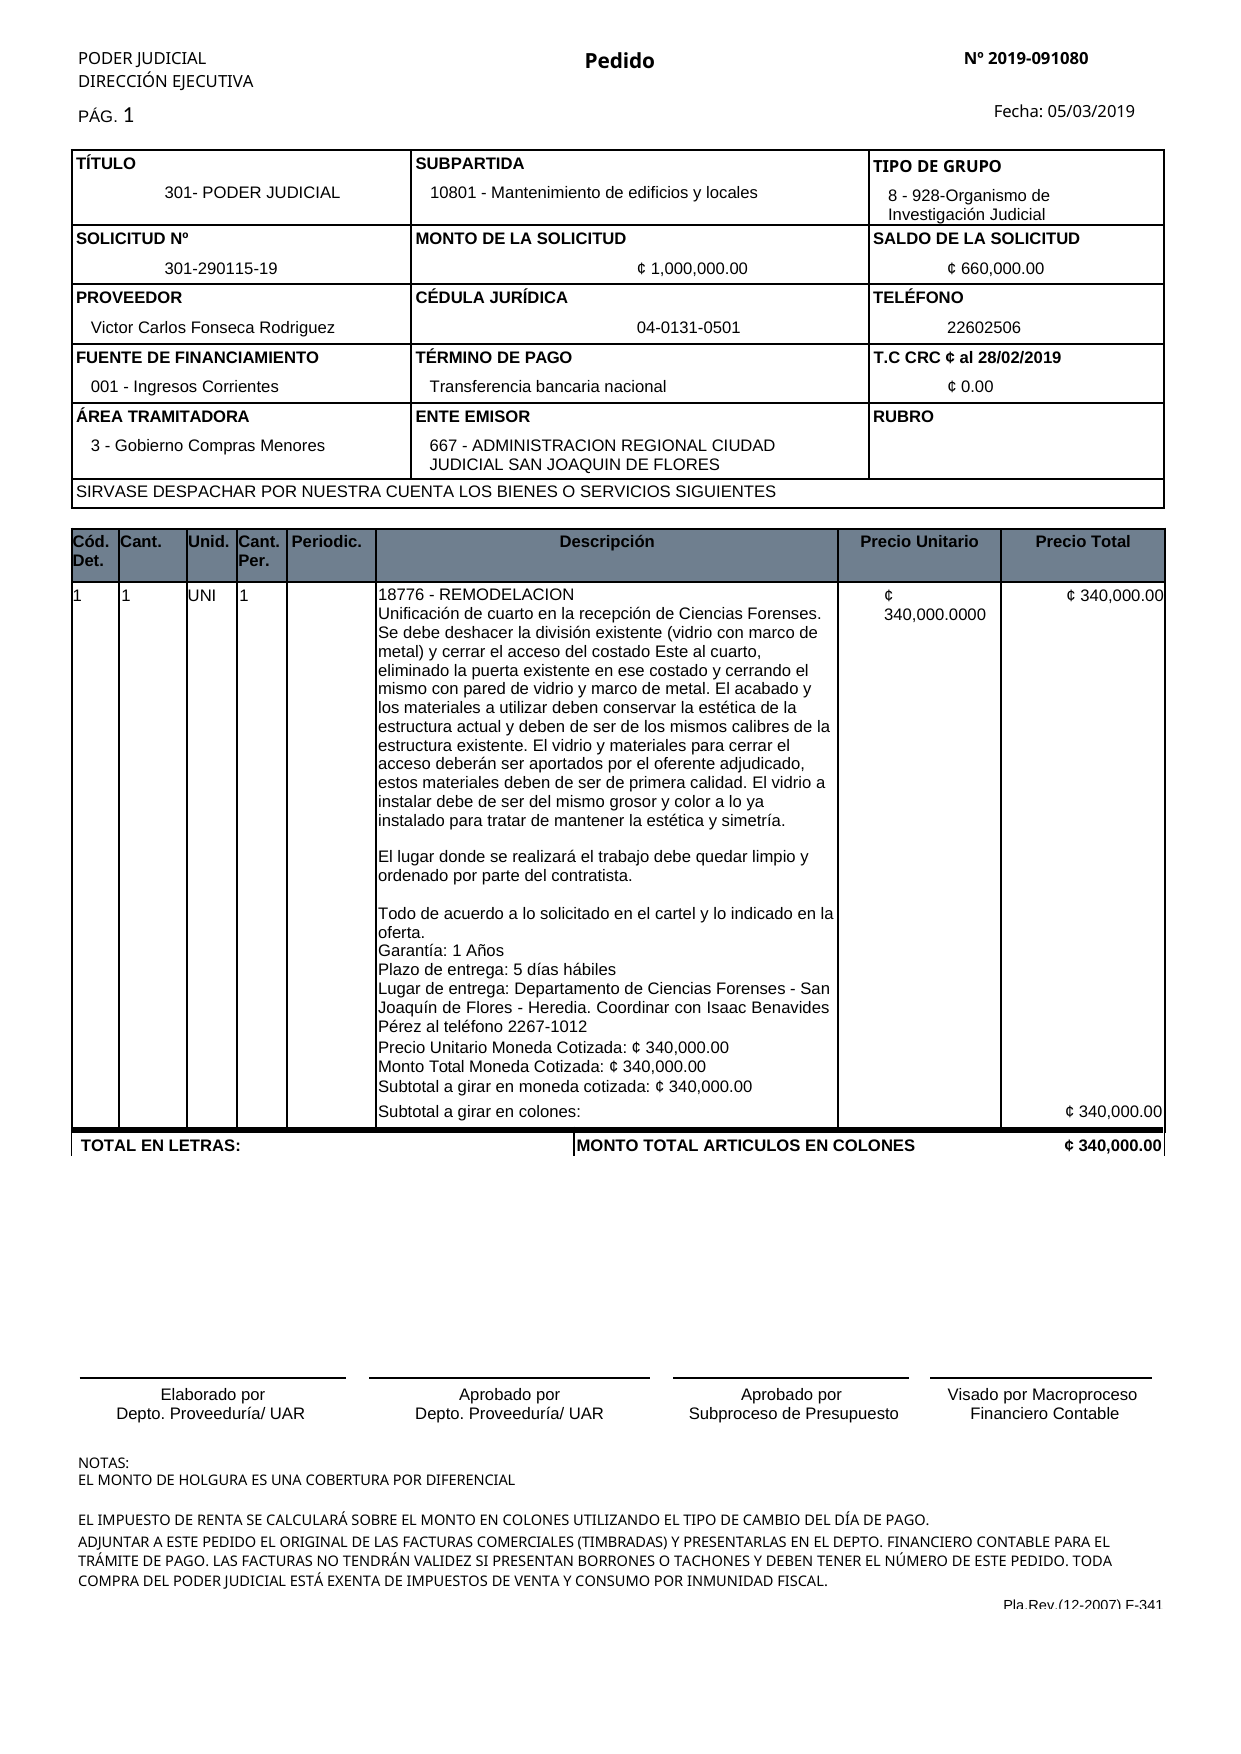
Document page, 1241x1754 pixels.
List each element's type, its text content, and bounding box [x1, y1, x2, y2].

table_cell RUBRO [870, 404, 1163, 477]
table_cell SOLICITUD Nº 301-290115-19 [73, 226, 410, 283]
table_cell UNI [188, 583, 236, 1127]
table_cell 1 [238, 583, 286, 1127]
table_header Cant. [120, 530, 186, 581]
table_cell TELÉFONO 22602506 [870, 285, 1163, 343]
table_cell ¢ 340,000.00 ¢ 340,000.00 [1002, 583, 1164, 1127]
table_cell MONTO TOTAL ARTICULOS EN COLONES ¢ 340,000.00 [575, 1127, 1164, 1156]
table_cell 18776 - REMODELACION Unificación de cuarto en la recepción de Ciencias Forenses. Se debe deshacer la división existente (vidrio con marco de metal) y cerrar el acceso del costado Este al cuarto, eliminado la puerta existente en ese costado y cerrando el mismo con pared de vidrio y marco de metal. El acabado y los materiales a utilizar deben conservar la estética de la estructura actual y deben de ser de los mismos calibres de la estructura existente. El vidrio y materiales para cerrar el acceso deberán ser aportados por el oferente adjudicado, estos materiales deben de ser de primera calidad. El vidrio a instalar debe de ser del mismo grosor y color a lo ya instalado para tratar de mantener la estética y simetría. El lugar donde se realizará el trabajo debe quedar limpio y ordenado por parte del contratista. Todo de acuerdo a lo solicitado en el cartel y lo indicado en la oferta. Garantía: 1 Años Plazo de entrega: 5 días hábiles Lugar de entrega: Departamento de Ciencias Forenses - San Joaquín de Flores - Heredia. Coordinar con Isaac Benavides Pérez al teléfono 2267-1012 Precio Unitario Moneda Cotizada: ¢ 340,000.00 Monto Total Moneda Cotizada: ¢ 340,000.00 Subtotal a girar en moneda cotizada: ¢ 340,000.00 Subtotal a girar en colones: [377, 583, 837, 1127]
table_cell 1 [73, 583, 118, 1127]
table_cell SIRVASE DESPACHAR POR NUESTRA CUENTA LOS BIENES O SERVICIOS SIGUIENTES [73, 480, 1163, 507]
table_cell PROVEEDOR Victor Carlos Fonseca Rodriguez [73, 285, 410, 343]
table_cell CÉDULA JURÍDICA 04-0131-0501 [412, 285, 868, 343]
table_cell ENTE EMISOR 667 - ADMINISTRACION REGIONAL CIUDAD JUDICIAL SAN JOAQUIN DE FLORES [412, 404, 868, 477]
table_cell ¢ 340,000.0000 [839, 583, 1000, 1127]
table_cell 1 [120, 583, 186, 1127]
table_cell TOTAL EN LETRAS: [72, 1133, 573, 1156]
table_header Unid. [188, 530, 236, 581]
table_cell SALDO DE LA SOLICITUD ¢ 660,000.00 [870, 226, 1163, 283]
table_header TIPO DE GRUPO 8 - 928-Organismo de Investigación Judicial [870, 151, 1163, 224]
table_header TÍTULO 301- PODER JUDICIAL [73, 151, 410, 224]
table_header Precio Total [1002, 530, 1164, 581]
table_header Periodic. [288, 530, 375, 581]
table_cell MONTO DE LA SOLICITUD ¢ 1,000,000.00 [412, 226, 868, 283]
table_header Cód. Det. [73, 530, 118, 581]
table_header Descripción [377, 530, 837, 581]
table_cell ÁREA TRAMITADORA 3 - Gobierno Compras Menores [73, 404, 410, 477]
table_header SUBPARTIDA 10801 - Mantenimiento de edificios y locales [412, 151, 868, 224]
table_cell FUENTE DE FINANCIAMIENTO 001 - Ingresos Corrientes [73, 345, 410, 402]
table_header Cant. Per. [238, 530, 286, 581]
table_cell TÉRMINO DE PAGO Transferencia bancaria nacional [412, 345, 868, 402]
table_cell T.C CRC ¢ al 28/02/2019 ¢ 0.00 [870, 345, 1163, 402]
table_header Precio Unitario [839, 530, 1000, 581]
table_cell [288, 583, 375, 1127]
